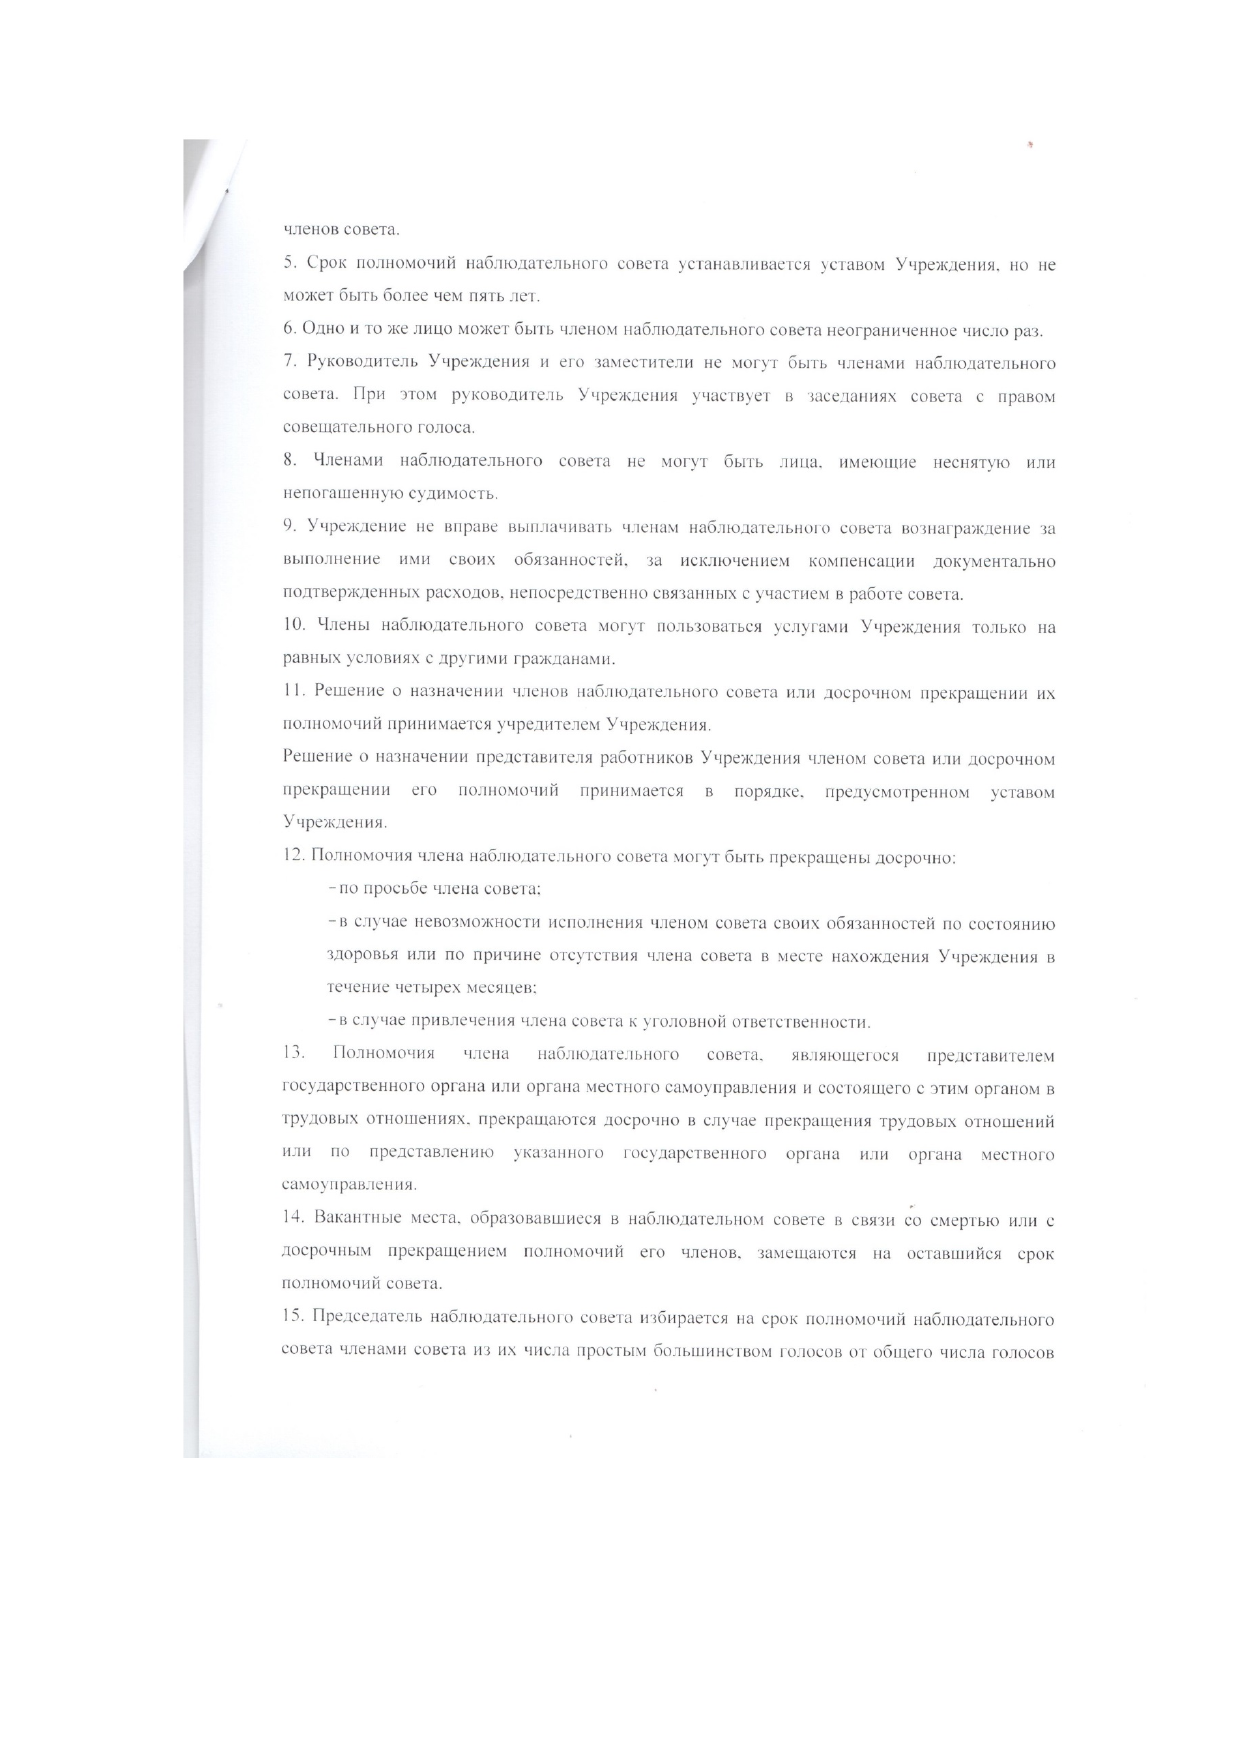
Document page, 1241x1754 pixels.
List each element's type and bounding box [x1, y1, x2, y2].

picture [177, 118, 1152, 1458]
